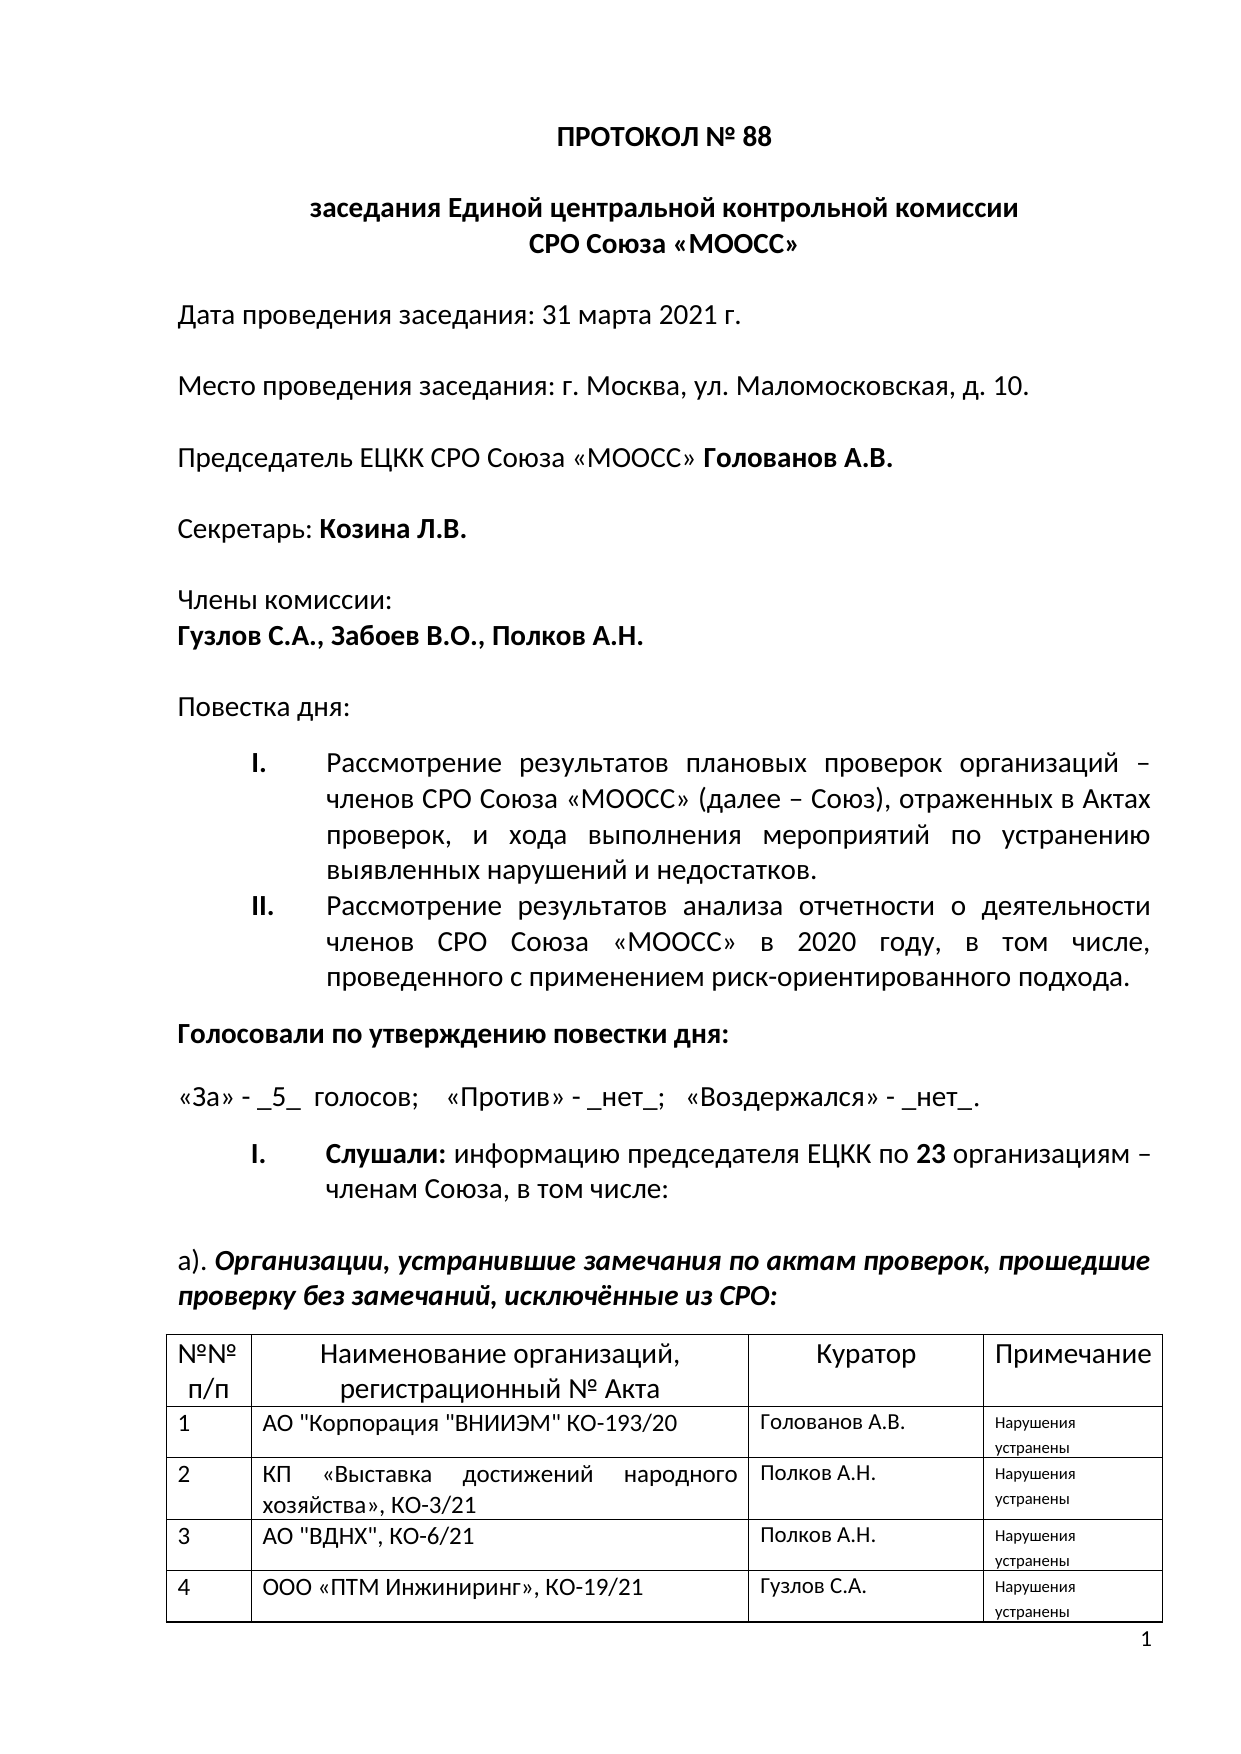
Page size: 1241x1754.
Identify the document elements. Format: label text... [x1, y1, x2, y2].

table_header Примечание [984, 1335, 1162, 1406]
table_cell Нарушения устранены [984, 1407, 1162, 1457]
list Рассмотрение результатов плановых проверок организаций – членов СРО Союза «МООСС» (далее – Союз), отраженных в Актах проверок, и хода выполнения мероприятий по устранению выявленных нарушений и недостатков. [251, 744, 1152, 887]
list а). Организации, устранившие замечания по актам проверок, прошедшие проверку без замечаний, исключённые из СРО: [177, 1242, 1152, 1313]
table_cell Полков А.Н. [749, 1520, 983, 1570]
text Повестка дня: [177, 688, 1152, 724]
table_cell Нарушения устранены [984, 1520, 1162, 1570]
table_cell Нарушения устранены [984, 1458, 1162, 1519]
table_header Куратор [749, 1335, 983, 1406]
table_cell ООО «ПТМ Инжиниринг», КО-19/21 [252, 1571, 748, 1621]
text Секретарь: Козина Л.В. [177, 510, 1152, 546]
table_header Наименование организаций, регистрационный № Акта [252, 1335, 748, 1406]
text Председатель ЕЦКК СРО Союза «МООСС» Голованов А.В. [177, 439, 1152, 474]
table_cell АО "Корпорация "ВНИИЭМ" КО-193/20 [252, 1407, 748, 1457]
table_cell 1 [167, 1407, 251, 1457]
text ПРОТОКОЛ № 88 [177, 118, 1152, 154]
text Дата проведения заседания: 31 марта 2021 г. [177, 296, 1152, 332]
table_cell 4 [167, 1571, 251, 1621]
text Голосовали по утверждению повестки дня: [177, 1015, 1152, 1050]
text заседания Единой центральной контрольной комиссии [177, 189, 1152, 225]
table_cell Нарушения устранены [984, 1571, 1162, 1621]
table_cell 3 [167, 1520, 251, 1570]
table_cell Полков А.Н. [749, 1458, 983, 1519]
table_cell 2 [167, 1458, 251, 1519]
table_header №№ п/п [167, 1335, 251, 1406]
list Слушали: информацию председателя ЕЦКК по 23 организациям – членам Союза, в том числе: [251, 1135, 1152, 1206]
text СРО Союза «МООСС» [177, 225, 1152, 261]
table_cell Голованов А.В. [749, 1407, 983, 1457]
text Гузлов С.А., Забоев В.О., Полков А.Н. [177, 617, 1152, 652]
table_cell КП «Выставка достижений народного хозяйства», КО-3/21 [252, 1458, 748, 1519]
text «За» - _5_ голосов; «Против» - _нет_; «Воздержался» - _нет_. [177, 1078, 1152, 1114]
table_cell АО "ВДНХ", КО-6/21 [252, 1520, 748, 1570]
text Члены комиссии: [177, 581, 1152, 617]
table_cell Гузлов С.А. [749, 1571, 983, 1621]
list Рассмотрение результатов анализа отчетности о деятельности членов СРО Союза «МООСС» в 2020 году, в том числе, проведенного с применением риск-ориентированного подхода. [251, 887, 1152, 994]
text Место проведения заседания: г. Москва, ул. Маломосковская, д. 10. [177, 367, 1152, 403]
